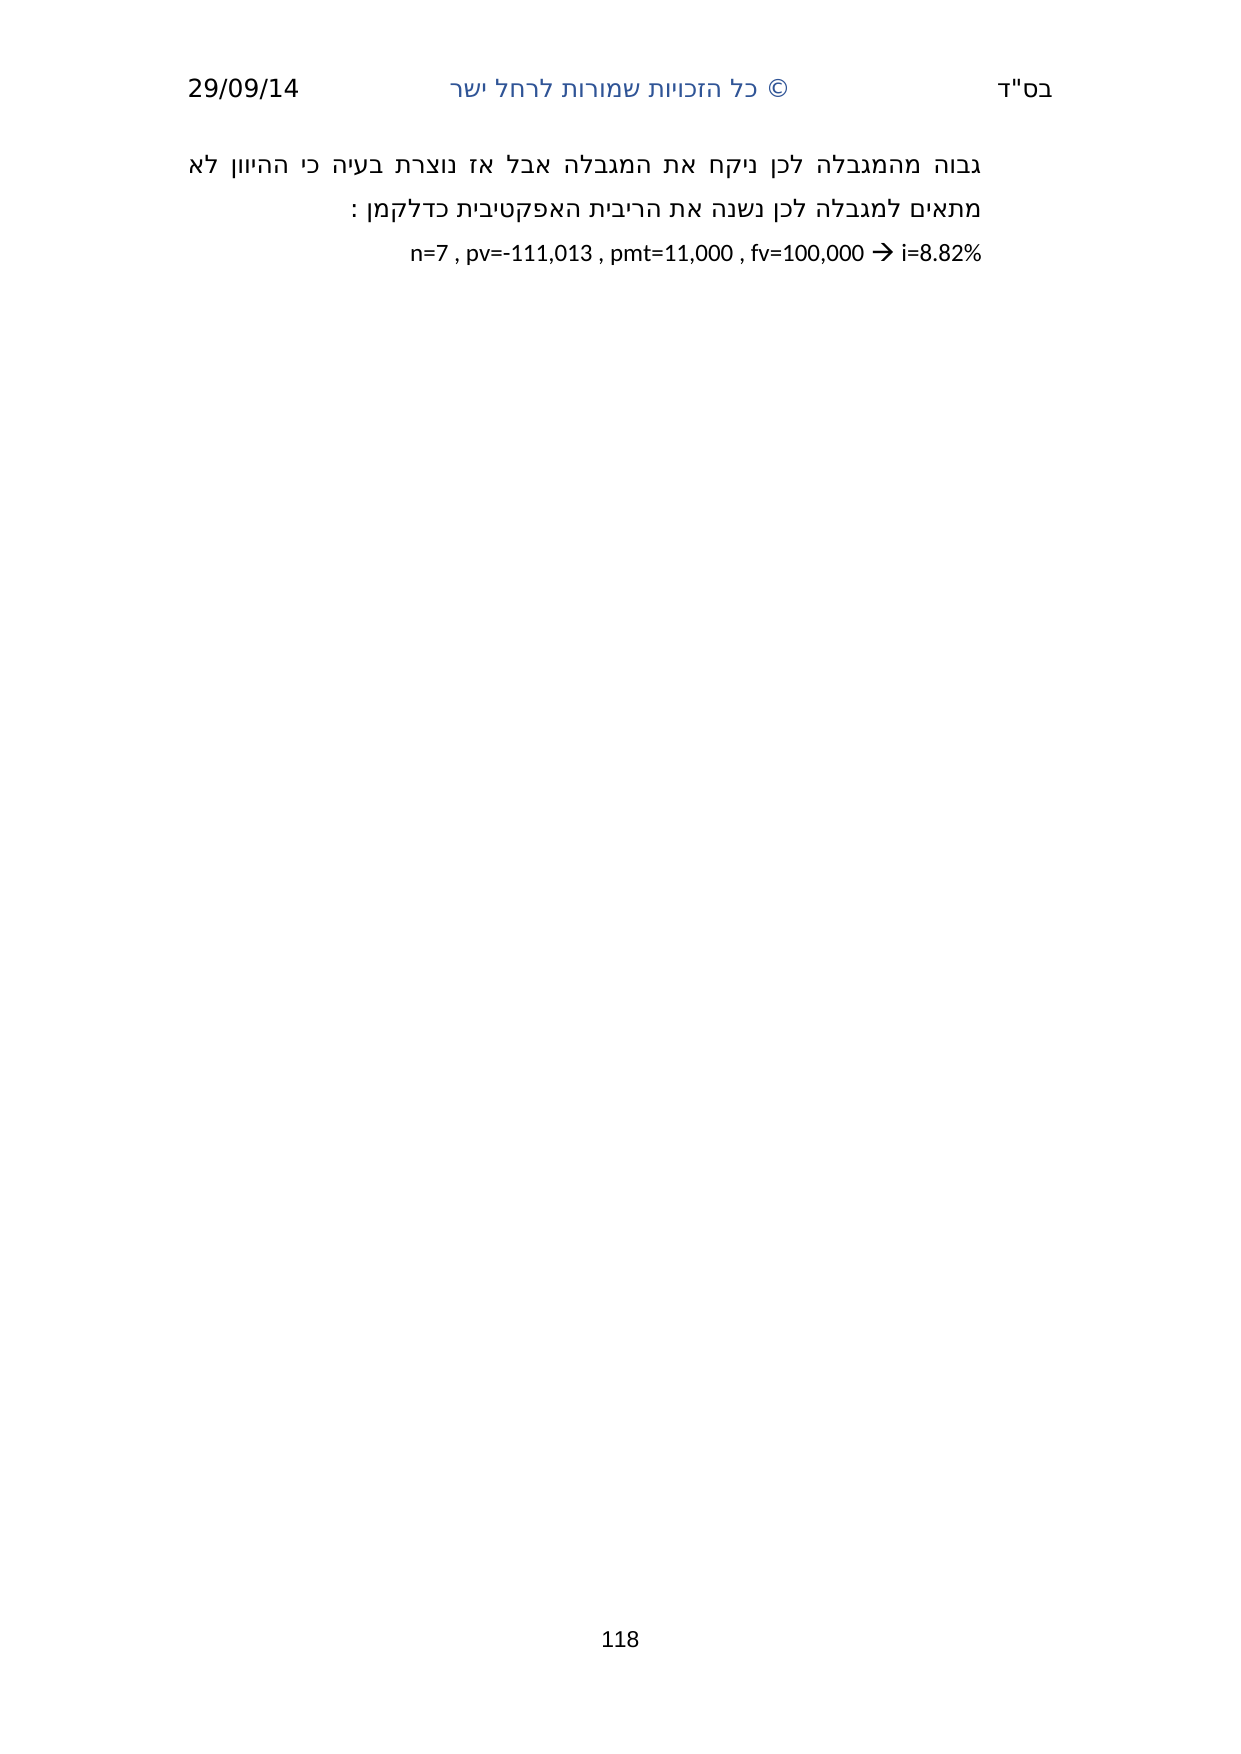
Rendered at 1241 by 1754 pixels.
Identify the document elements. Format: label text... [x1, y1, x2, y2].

list גבוה מהמגבלה לכן ניקח את המגבלה אבל אז נוצרת בעיה כי ההיוון לא מתאים למגבלה לכן נשנה את הריבית האפקטיבית כדלקמן : [187, 150, 982, 223]
list n=7 , pv=-111,013 , pmt=11,000 , fv=100,000 i=8.82% [187, 237, 982, 268]
